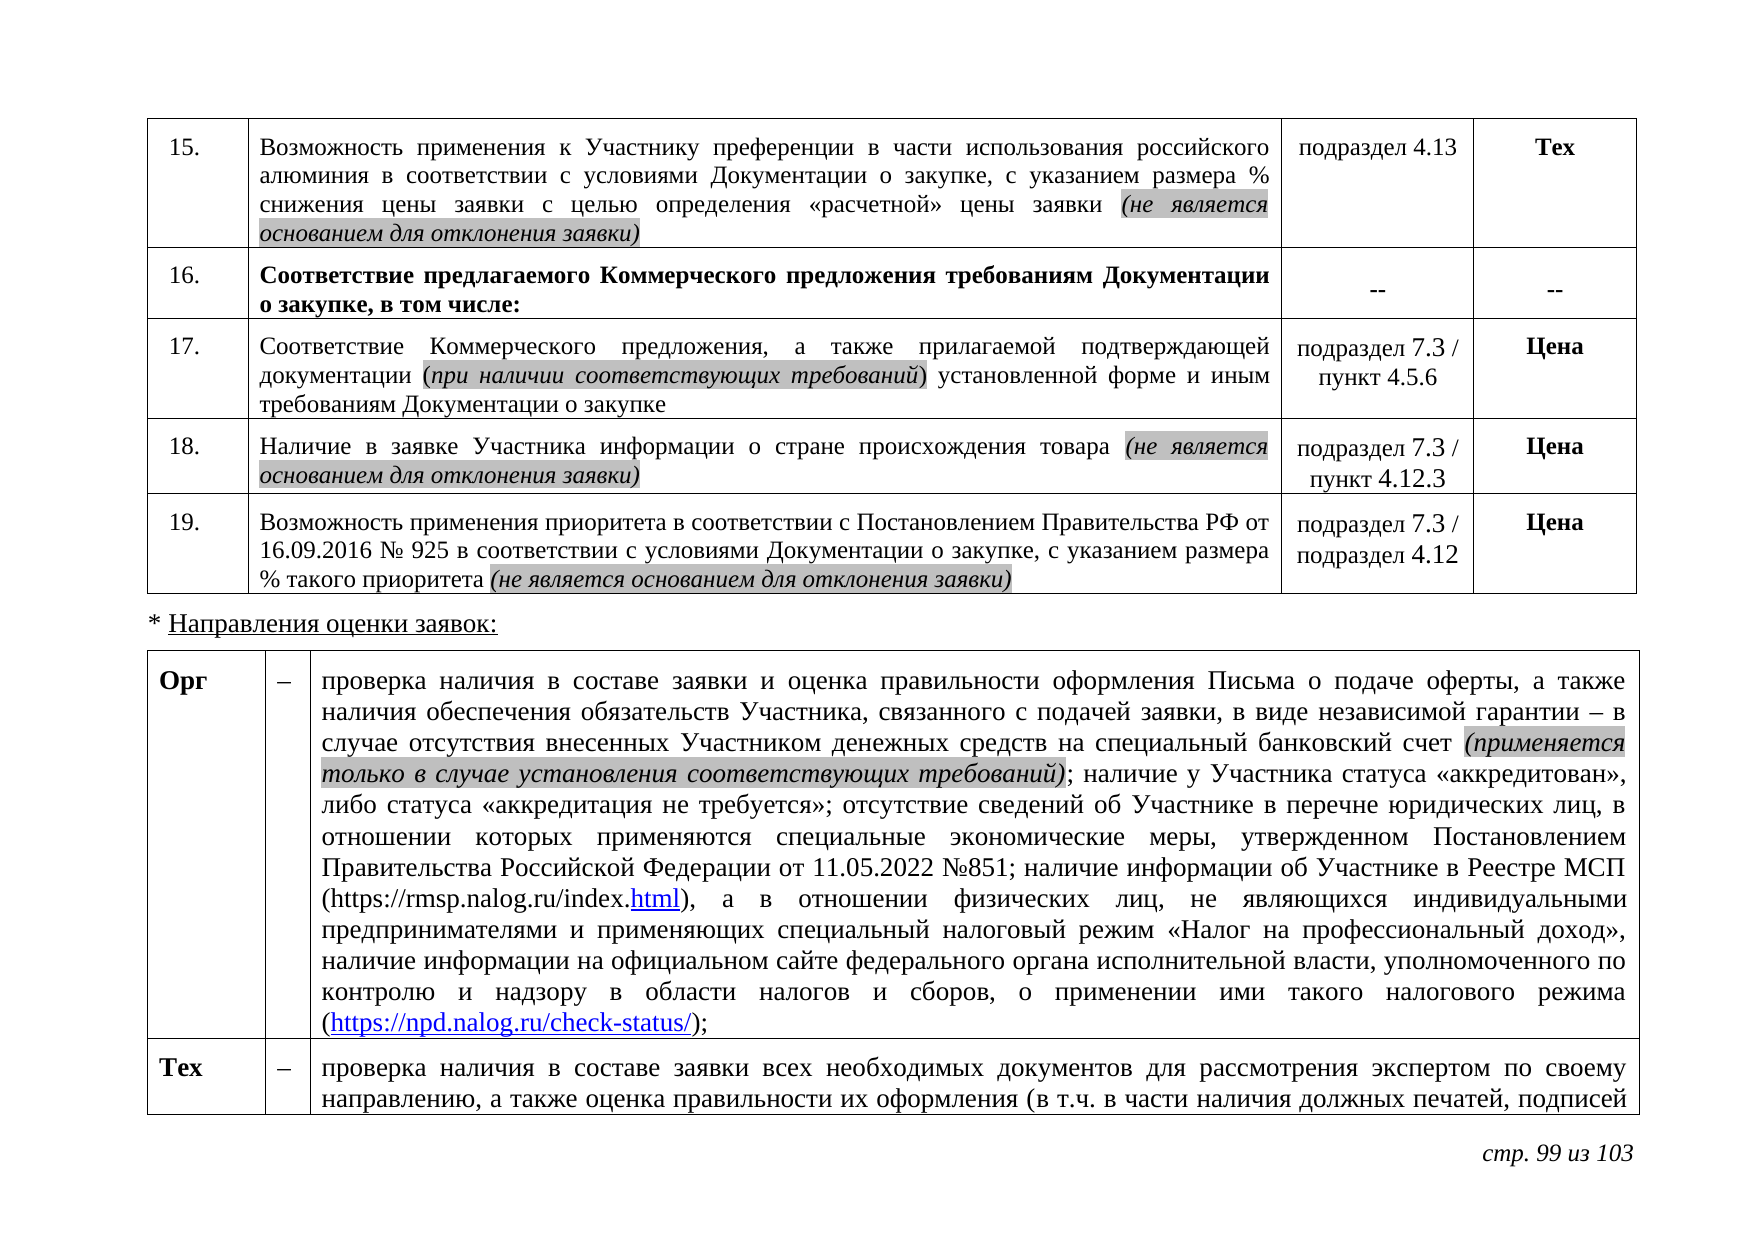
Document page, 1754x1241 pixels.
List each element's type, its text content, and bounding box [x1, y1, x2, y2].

table_cell подраздел 7.3 / пункт 4.12.3 [1282, 419, 1473, 493]
table_cell -- [1474, 248, 1636, 318]
table_cell Возможность применения приоритета в соответствии с Постановлением Правительства РФ от 16.09.2016 № 925 в соответствии с условиями Документации о закупке, с указанием размера % такого приоритета (не является основанием для отклонения заявки) [249, 494, 1281, 593]
table_cell подраздел 4.13 [1282, 119, 1473, 247]
table_cell Тех [148, 1039, 265, 1113]
table_cell Цена [1474, 419, 1636, 493]
table_cell Тех [1474, 119, 1636, 247]
table_cell [148, 319, 248, 417]
table_cell Цена [1474, 494, 1636, 593]
table_cell [148, 248, 248, 318]
table_cell Цена [1474, 319, 1636, 417]
table_header – [266, 651, 310, 1038]
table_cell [311, 1039, 1639, 1113]
table_header проверка наличия в составе заявки и оценка правильности оформления Письма о подаче оферты, а также наличия обеспечения обязательств Участника, связанного с подачей заявки, в виде независимой гарантии – в случае отсутствия внесенных Участником денежных средств на специальный банковский счет (применяется только в случае установления соответствующих требований); наличие у Участника статуса «аккредитован», либо статуса «аккредитация не требуется»; отсутствие сведений об Участнике в перечне юридических лиц, в отношении которых применяются специальные экономические меры, утвержденном Постановлением Правительства Российской Федерации от 11.05.2022 №851; наличие информации об Участнике в Реестре МСП (https://rmsp.nalog.ru/index.html), а в отношении физических лиц, не являющихся индивидуальными предпринимателями и применяющих специальный налоговый режим «Налог на профессиональный доход», наличие информации на официальном сайте федерального органа исполнительной власти, уполномоченного по контролю и надзору в области налогов и сборов, о применении ими такого налогового режима (https://npd.nalog.ru/check-status/); [311, 651, 1639, 1038]
table_cell -- [1282, 248, 1473, 318]
table_cell Соответствие Коммерческого предложения, а также прилагаемой подтверждающей документации (при наличии соответствующих требований) установленной форме и иным требованиям Документации о закупке [249, 319, 1281, 417]
table_cell [148, 119, 248, 247]
table_cell Возможность применения к Участнику преференции в части использования российского алюминия в соответствии с условиями Документации о закупке, с указанием размера % снижения цены заявки с целью определения «расчетной» цены заявки (не является основанием для отклонения заявки) [249, 119, 1281, 247]
table_cell [148, 419, 248, 493]
table_cell – [266, 1039, 310, 1113]
table_header Орг [148, 651, 265, 1038]
table_cell подраздел 7.3 / подраздел 4.12 [1282, 494, 1473, 593]
table_cell [148, 494, 248, 593]
table_cell Соответствие предлагаемого Коммерческого предложения требованиям Документации о закупке, в том числе: [249, 248, 1281, 318]
table_cell Наличие в заявке Участника информации о стране происхождения товара (не является основанием для отклонения заявки) [249, 419, 1281, 493]
table_cell подраздел 7.3 / пункт 4.5.6 [1282, 319, 1473, 417]
text * Направления оценки заявок: [148, 607, 1636, 638]
